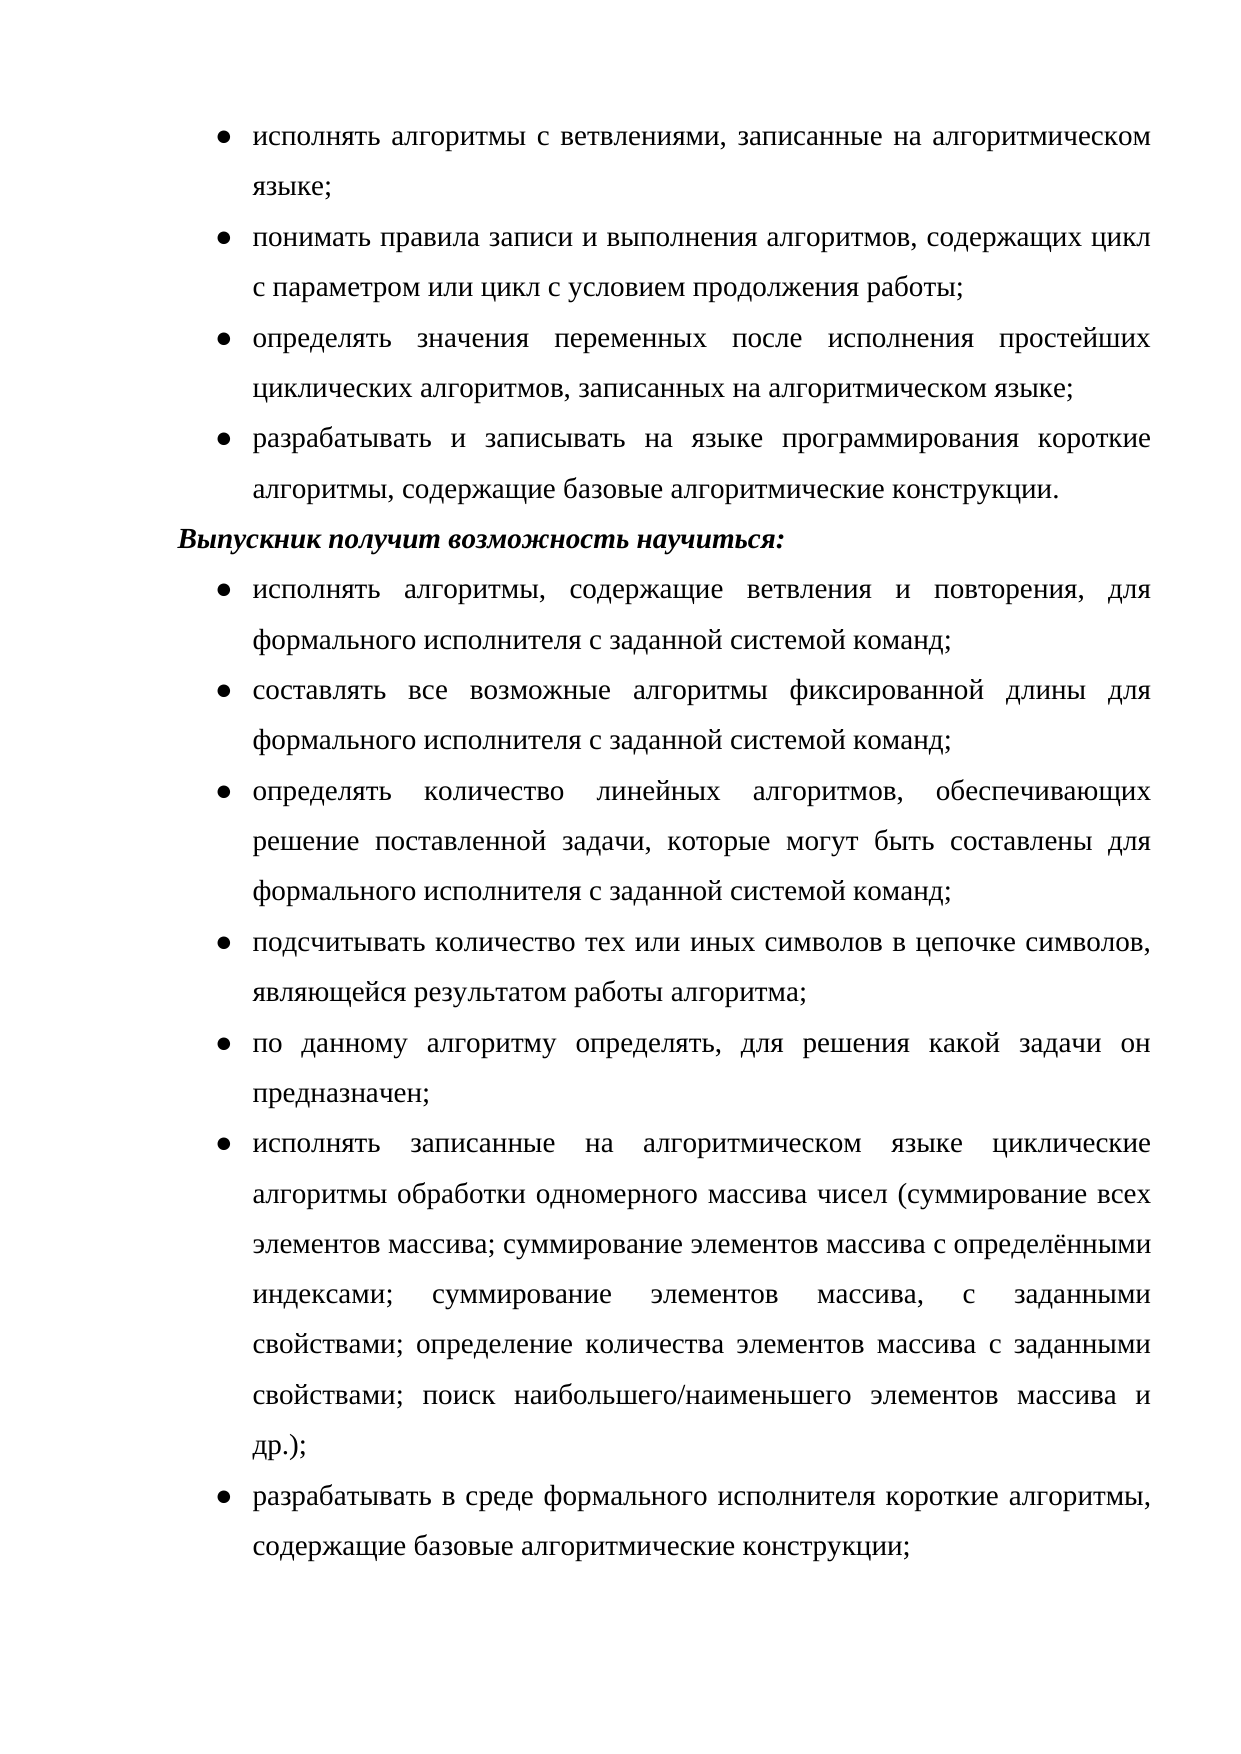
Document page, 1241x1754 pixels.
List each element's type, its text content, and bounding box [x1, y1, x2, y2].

text Выпускник получит возможность научиться: [177, 521, 1152, 554]
list разрабатывать и записывать на языке программирования короткие алгоритмы, содержащие базовые алгоритмические конструкции. [215, 420, 1152, 504]
list исполнять алгоритмы с ветвлениями, записанные на алгоритмическом языке; [215, 118, 1152, 202]
list понимать правила записи и выполнения алгоритмов, содержащих цикл с параметром или цикл с условием продолжения работы; [215, 219, 1152, 303]
list составлять все возможные алгоритмы фиксированной длины для формального исполнителя с заданной системой команд; [215, 672, 1152, 756]
list исполнять записанные на алгоритмическом языке циклические алгоритмы обработки одномерного массива чисел (суммирование всех элементов массива; суммирование элементов массива с определёнными индексами; суммирование элементов массива, с заданными свойствами; определение количества элементов массива с заданными свойствами; поиск наибольшего/наименьшего элементов массива и др.); [215, 1125, 1152, 1461]
list разрабатывать в среде формального исполнителя короткие алгоритмы, содержащие базовые алгоритмические конструкции; [215, 1478, 1152, 1562]
list определять значения переменных после исполнения простейших циклических алгоритмов, записанных на алгоритмическом языке; [215, 319, 1152, 403]
list исполнять алгоритмы, содержащие ветвления и повторения, для формального исполнителя с заданной системой команд; [215, 571, 1152, 655]
list подсчитывать количество тех или иных символов в цепочке символов, являющейся результатом работы алгоритма; [215, 924, 1152, 1008]
list определять количество линейных алгоритмов, обеспечивающих решение поставленной задачи, которые могут быть составлены для формального исполнителя с заданной системой команд; [215, 773, 1152, 907]
list по данному алгоритму определять, для решения какой задачи он предназначен; [215, 1024, 1152, 1108]
